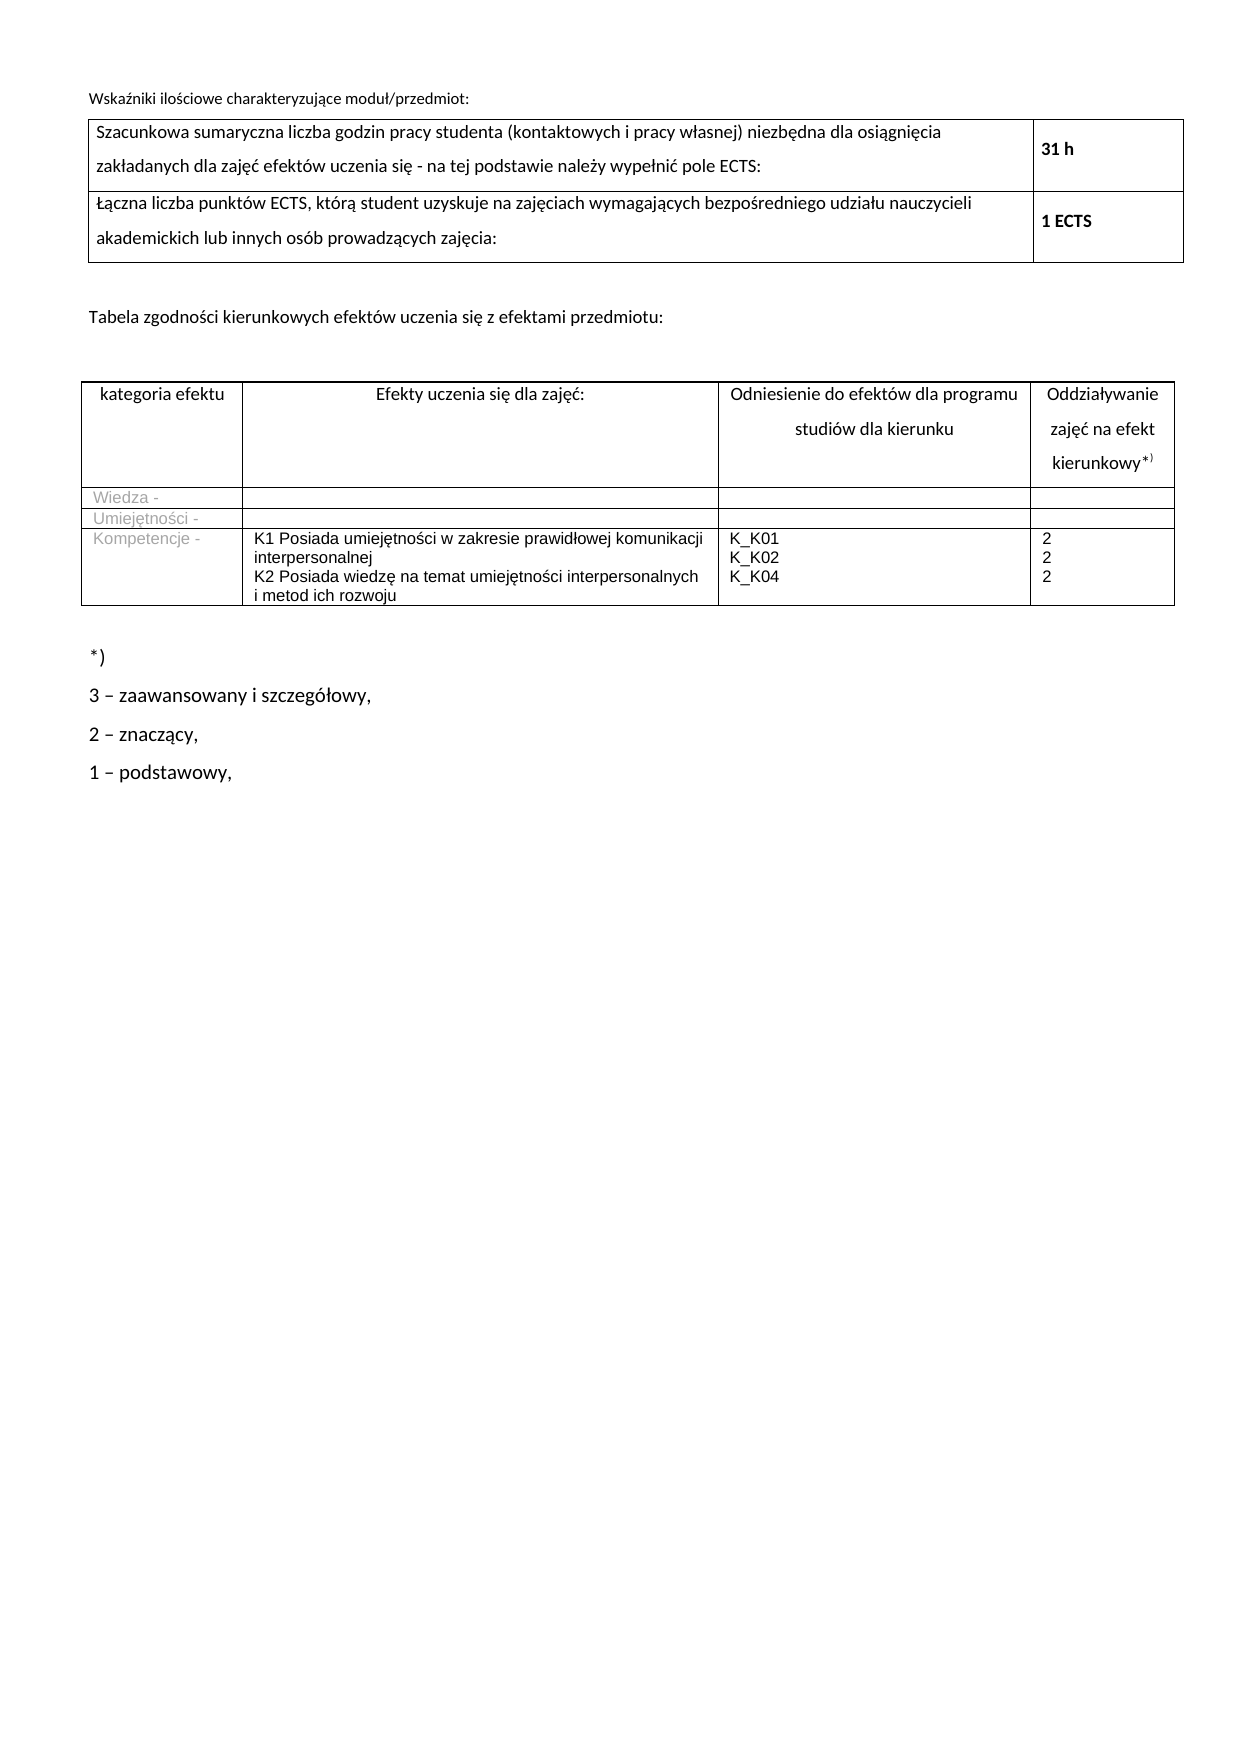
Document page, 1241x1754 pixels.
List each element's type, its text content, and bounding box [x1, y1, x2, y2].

table_header Efekty uczenia się dla zajęć: [243, 383, 718, 487]
table_cell 2 2 2 [1031, 529, 1174, 605]
table_header Szacunkowa sumaryczna liczba godzin pracy studenta (kontaktowych i pracy własnej) niezbędna dla osiągnięcia zakładanych dla zajęć efektów uczenia się - na tej podstawie należy wypełnić pole ECTS: [89, 120, 1033, 191]
table_cell [719, 488, 1030, 507]
table_header kategoria efektu [82, 383, 242, 487]
table_cell [1031, 488, 1174, 507]
table_cell [719, 509, 1030, 528]
table_header Oddziaływanie zajęć na efekt kierunkowy*) [1031, 383, 1174, 487]
table_cell [243, 488, 718, 507]
text 2 – znaczący, [89, 721, 1152, 746]
table_cell Łączna liczba punktów ECTS, którą student uzyskuje na zajęciach wymagających bezpośredniego udziału nauczycieli akademickich lub innych osób prowadzących zajęcia: [89, 192, 1033, 262]
text Wskaźniki ilościowe charakteryzujące moduł/przedmiot: [89, 89, 1152, 109]
table_cell K1 Posiada umiejętności w zakresie prawidłowej komunikacji interpersonalnej K2 Posiada wiedzę na temat umiejętności interpersonalnych i metod ich rozwoju [243, 529, 718, 605]
text 3 – zaawansowany i szczegółowy, [89, 683, 1152, 708]
text Tabela zgodności kierunkowych efektów uczenia się z efektami przedmiotu: [89, 305, 1152, 328]
table_cell K_K01 K_K02 K_K04 [719, 529, 1030, 605]
table_cell [1031, 509, 1174, 528]
table_header 31 h [1034, 120, 1183, 191]
table_cell 1 ECTS [1034, 192, 1183, 262]
table_cell [243, 509, 718, 528]
table_header Odniesienie do efektów dla programu studiów dla kierunku [719, 383, 1030, 487]
table_cell Wiedza - [82, 488, 242, 507]
table_cell Kompetencje - [82, 529, 242, 605]
text 1 – podstawowy, [89, 759, 1152, 784]
table_cell Umiejętności - [82, 509, 242, 528]
text *) [89, 644, 1152, 670]
